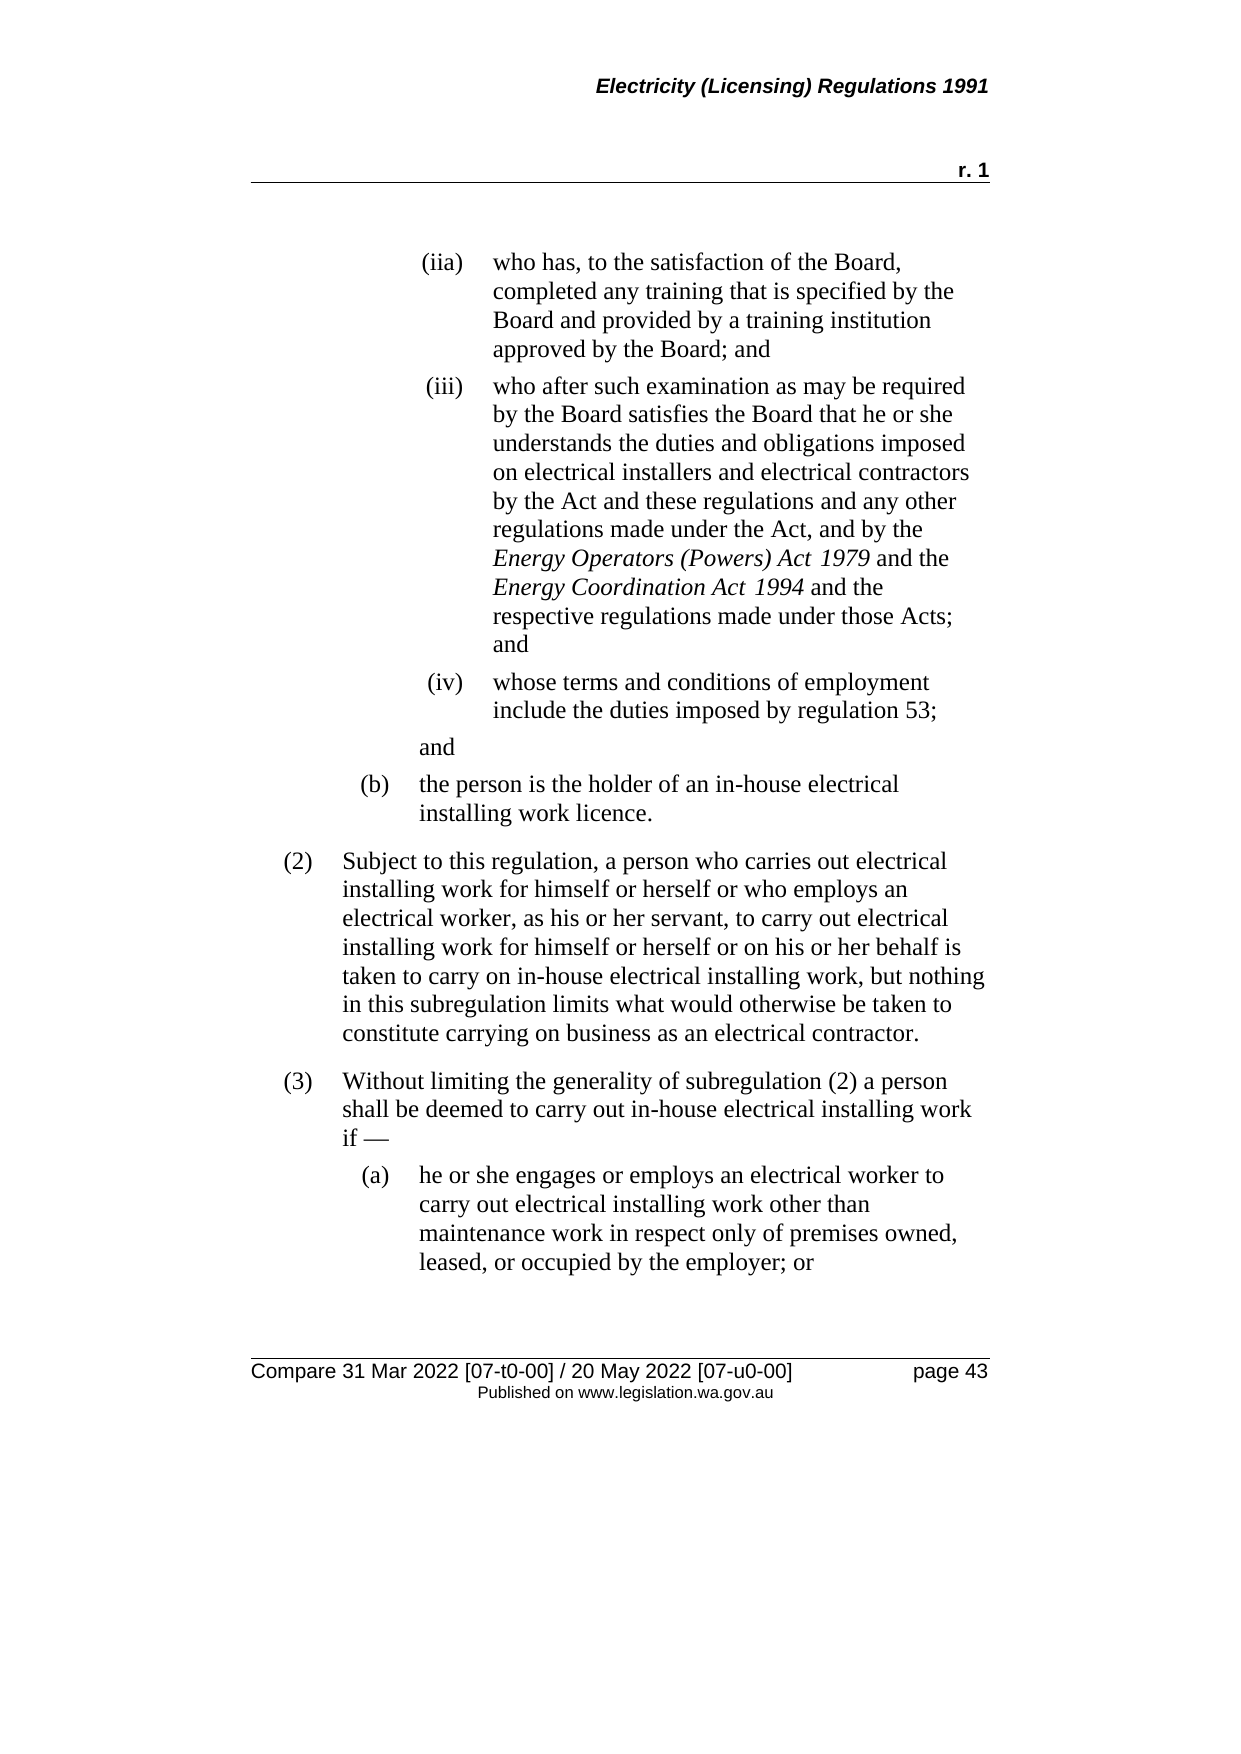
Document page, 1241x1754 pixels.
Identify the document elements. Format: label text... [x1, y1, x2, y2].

text (2) Subject to this regulation, a person who carries out electrical installing work for himself or herself or who employs an electrical worker, as his or her servant, to carry out electrical installing work for himself or herself or on his or her behalf is taken to carry on in-house electrical installing work, but nothing in this subregulation limits what would otherwise be taken to constitute carrying on business as an electrical contractor. [251, 846, 990, 1047]
text (iv) whose terms and conditions of employment include the duties imposed by regulation 53; [251, 667, 990, 724]
text (3) Without limiting the generality of subregulation (2) a person shall be deemed to carry out in-house electrical installing work if — [251, 1066, 990, 1152]
text (b) the person is the holder of an in-house electrical installing work licence. [251, 769, 990, 827]
text (a) he or she engages or employs an electrical worker to carry out electrical installing work other than maintenance work in respect only of premises owned, leased, or occupied by the employer; or [251, 1160, 990, 1275]
text (iia) who has, to the satisfaction of the Board, completed any training that is specified by the Board and provided by a training institution approved by the Board; and [251, 247, 990, 362]
text and [251, 732, 990, 761]
text (iii) who after such examination as may be required by the Board satisfies the Board that he or she understands the duties and obligations imposed on electrical installers and electrical contractors by the Act and these regulations and any other regulations made under the Act, and by the Energy Operators (Powers) Act 1979 and the Energy Coordination Act 1994 and the respective regulations made under those Acts; and [251, 371, 990, 658]
